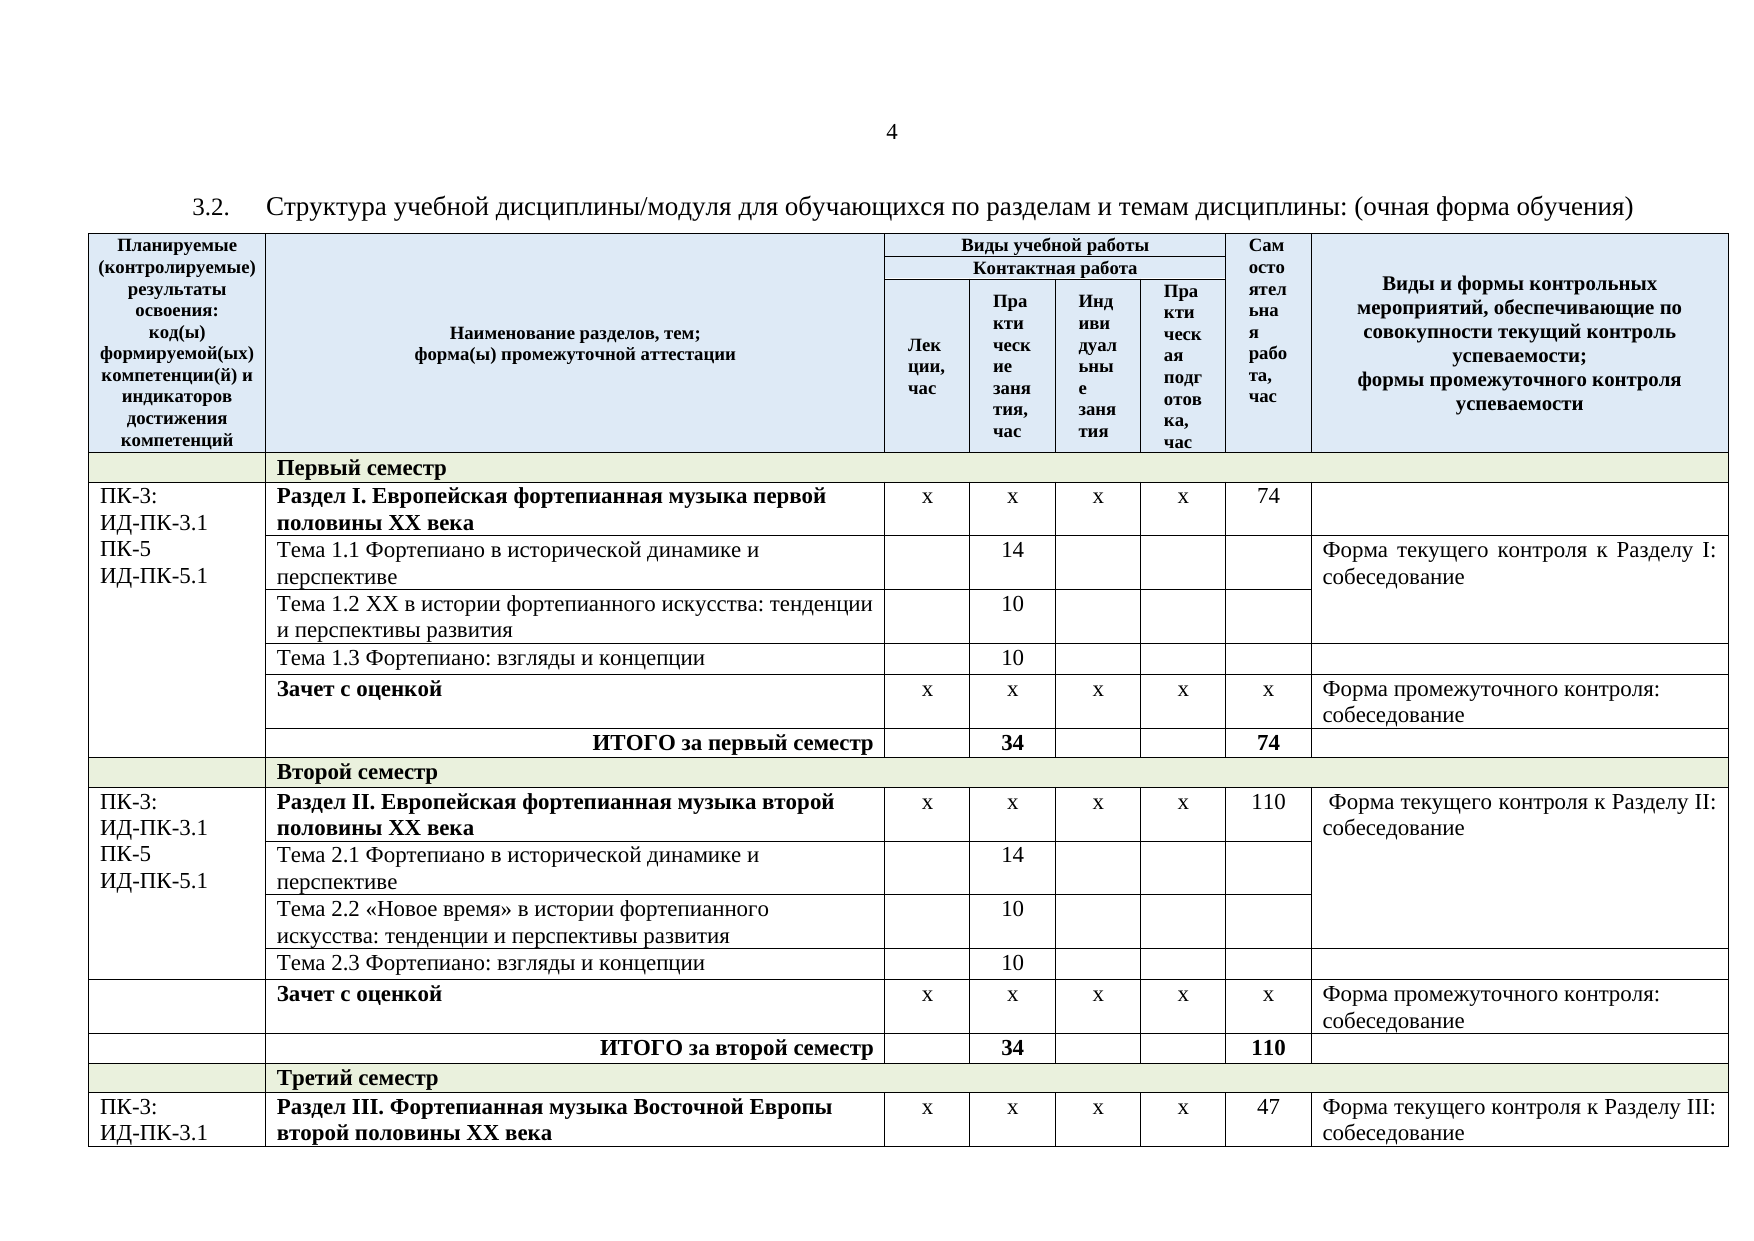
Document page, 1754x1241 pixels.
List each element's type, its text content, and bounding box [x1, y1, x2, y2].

table_cell [1312, 949, 1728, 979]
table_cell Третий семестр [266, 1064, 1728, 1092]
table_cell [89, 453, 265, 482]
table_cell [1141, 895, 1225, 948]
table_cell [1226, 590, 1311, 643]
table_cell [1141, 536, 1225, 589]
table_cell х [970, 980, 1055, 1033]
table_cell Тема 2.1 Фортепиано в исторической динамике и перспективе [266, 842, 884, 894]
table_cell Зачет с оценкой [266, 980, 884, 1033]
table_cell [1312, 1034, 1728, 1062]
table_cell 10 [970, 895, 1055, 948]
table_cell Раздел III. Фортепианная музыка Восточной Европы второй половины ХХ века [266, 1093, 884, 1146]
table_cell ПК-3: ИД-ПК-3.1 ПК-5 ИД-ПК-5.1 [89, 788, 265, 979]
table_cell Форма промежуточного контроля: собеседование [1312, 675, 1728, 728]
table_cell [1226, 842, 1311, 894]
table_cell ПК-3: ИД-ПК-3.1 ПК-5 ИД-ПК-5.1 [89, 483, 265, 757]
table_cell х [885, 483, 969, 535]
table_cell 10 [970, 644, 1055, 674]
table_cell х [1226, 675, 1311, 728]
table_cell [1056, 1034, 1140, 1062]
table_cell х [1141, 483, 1225, 535]
table_cell 74 [1226, 483, 1311, 535]
table_cell [1141, 729, 1225, 757]
table_cell [1226, 949, 1311, 979]
table_cell [885, 949, 969, 979]
table_cell х [1056, 675, 1140, 728]
table_cell [1226, 536, 1311, 589]
table_cell [1312, 483, 1728, 535]
table_cell [885, 590, 969, 643]
table_cell х [1056, 980, 1140, 1033]
table_cell [1141, 842, 1225, 894]
table_cell Индивидуальные занятия [1056, 280, 1140, 452]
table_cell [1312, 644, 1728, 674]
table_cell [885, 729, 969, 757]
table_cell [1312, 729, 1728, 757]
table_header Планируемые (контролируемые) результаты освоения: код(ы) формируемой(ых) компетенции(й) и индикаторов достижения компетенций [89, 234, 265, 452]
table_cell х [1056, 788, 1140, 841]
table_cell 34 [970, 1034, 1055, 1062]
table_cell Тема 1.1 Фортепиано в исторической динамике и перспективе [266, 536, 884, 589]
table_cell 74 [1226, 729, 1311, 757]
table_cell Раздел I. Европейская фортепианная музыка первой половины ХХ века [266, 483, 884, 535]
table_cell 110 [1226, 788, 1311, 841]
table_cell Практические занятия, час [970, 280, 1055, 452]
table_cell х [970, 1093, 1055, 1146]
table_cell Контактная работа [885, 257, 1225, 278]
table_cell ИТОГО за второй семестр [266, 1034, 884, 1062]
table_cell [1056, 842, 1140, 894]
table_cell [89, 1034, 265, 1062]
table_cell Тема 2.3 Фортепиано: взгляды и концепции [266, 949, 884, 979]
table_cell х [1141, 788, 1225, 841]
table_cell [1056, 729, 1140, 757]
table_cell Тема 1.2 XX в истории фортепианного искусства: тенденции и перспективы развития [266, 590, 884, 643]
table_cell [1056, 536, 1140, 589]
table_cell 14 [970, 536, 1055, 589]
table_cell 10 [970, 590, 1055, 643]
table_cell [885, 1034, 969, 1062]
table_cell [885, 842, 969, 894]
table_cell 14 [970, 842, 1055, 894]
table_cell ИТОГО за первый семестр [266, 729, 884, 757]
table_cell х [885, 1093, 969, 1146]
table_cell Практическая подготовка, час [1141, 280, 1225, 452]
table_cell 34 [970, 729, 1055, 757]
table_cell х [1141, 675, 1225, 728]
table_cell х [1141, 980, 1225, 1033]
table_cell [89, 980, 265, 1033]
table_cell Раздел II. Европейская фортепианная музыка второй половины ХХ века [266, 788, 884, 841]
table_cell Форма текущего контроля к Разделу II: собеседование [1312, 788, 1728, 948]
table_cell 10 [970, 949, 1055, 979]
table_cell [89, 1064, 265, 1092]
subtitle Структура учебной дисциплины/модуля для обучающихся по разделам и темам дисциплины: (очная форма обучения) [192, 190, 1665, 221]
table_cell Форма текущего контроля к Разделу III: собеседование [1312, 1093, 1728, 1146]
table_cell Тема 1.3 Фортепиано: взгляды и концепции [266, 644, 884, 674]
table_cell х [885, 788, 969, 841]
table_cell [885, 536, 969, 589]
table_header Виды и формы контрольных мероприятий, обеспечивающие по совокупности текущий контроль успеваемости; формы промежуточного контроля успеваемости [1312, 234, 1728, 452]
table_cell Тема 2.2 «Новое время» в истории фортепианного искусства: тенденции и перспективы развития [266, 895, 884, 948]
table_cell х [885, 980, 969, 1033]
table_header Самостоятельная работа, час [1226, 234, 1311, 452]
table_cell [885, 895, 969, 948]
table_cell Зачет с оценкой [266, 675, 884, 728]
table_cell Первый семестр [266, 453, 1728, 482]
table_cell [1141, 644, 1225, 674]
table_header Наименование разделов, тем; форма(ы) промежуточной аттестации [266, 234, 884, 452]
table_cell Форма текущего контроля к Разделу I: собеседование [1312, 536, 1728, 643]
table_cell х [885, 675, 969, 728]
table_cell х [970, 483, 1055, 535]
table_cell Лекции, час [885, 280, 969, 452]
table_header Виды учебной работы [885, 234, 1225, 256]
table_cell х [1141, 1093, 1225, 1146]
table_cell Форма промежуточного контроля: собеседование [1312, 980, 1728, 1033]
table_cell х [970, 788, 1055, 841]
table_cell [1056, 644, 1140, 674]
table_cell х [1056, 1093, 1140, 1146]
table_cell [1226, 895, 1311, 948]
table_cell [885, 644, 969, 674]
table_cell 47 [1226, 1093, 1311, 1146]
table_cell [1141, 590, 1225, 643]
table_cell х [970, 675, 1055, 728]
table_cell х [1056, 483, 1140, 535]
table_cell х [1226, 980, 1311, 1033]
table_cell [89, 758, 265, 787]
table_cell Второй семестр [266, 758, 1728, 787]
table_cell ПК-3: ИД-ПК-3.1 ПК-5 ИД-ПК-5.1 [89, 1093, 265, 1146]
table_cell [1226, 644, 1311, 674]
table_cell [1141, 1034, 1225, 1062]
table_cell [1056, 895, 1140, 948]
table_cell 110 [1226, 1034, 1311, 1062]
table_cell [1141, 949, 1225, 979]
table_cell [1056, 949, 1140, 979]
table_cell [1056, 590, 1140, 643]
